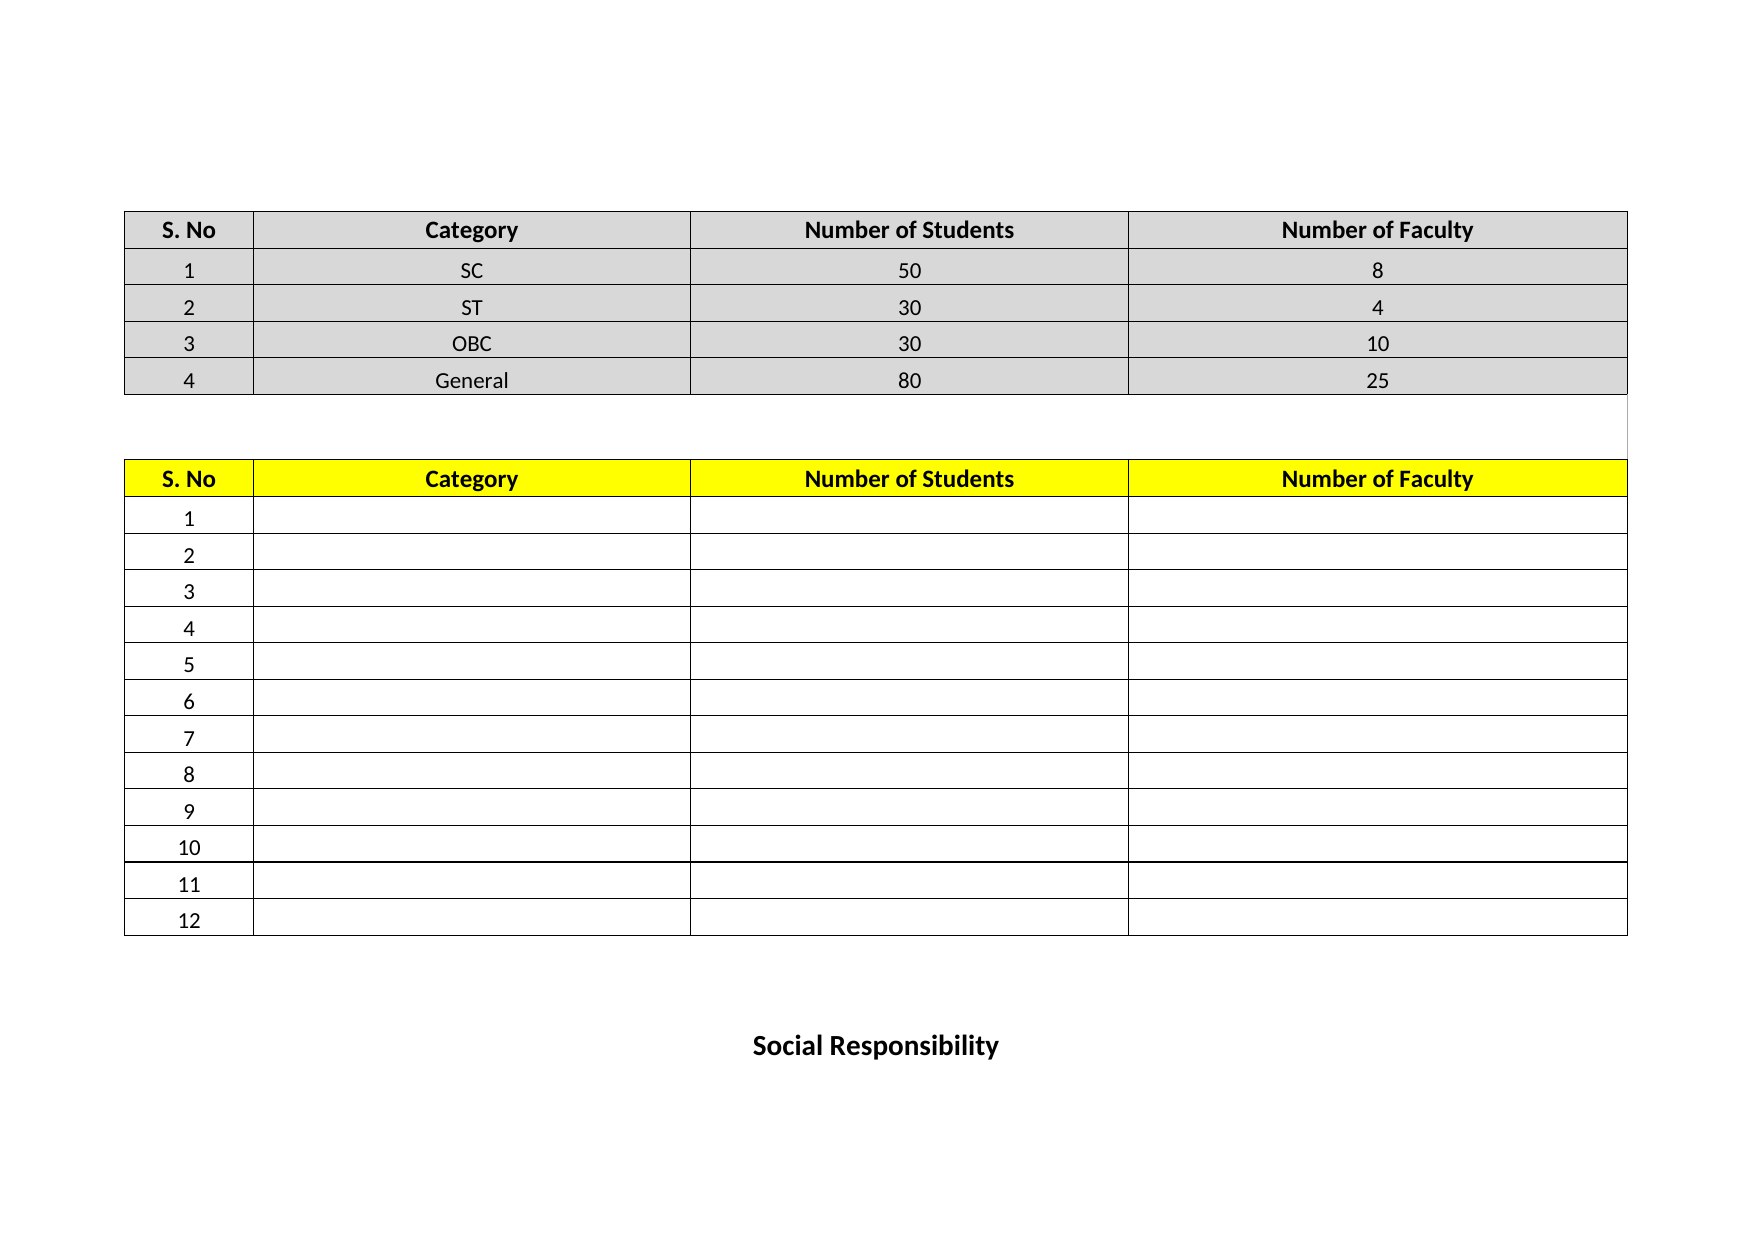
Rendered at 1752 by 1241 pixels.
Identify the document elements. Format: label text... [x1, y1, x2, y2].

table_cell [1129, 497, 1627, 532]
table_cell [254, 863, 690, 898]
table_cell 25 [1129, 358, 1627, 394]
table_cell [1129, 753, 1627, 788]
table_cell Number of Faculty [1129, 460, 1627, 496]
table_cell 30 [691, 285, 1128, 321]
table_cell 6 [125, 680, 253, 715]
table_cell [1129, 643, 1627, 679]
table_cell SC [254, 249, 690, 284]
table_cell 8 [1129, 249, 1627, 284]
text Social Responsibility [187, 1027, 1564, 1063]
table_cell 10 [125, 826, 253, 861]
table_cell [691, 716, 1128, 752]
table_cell [691, 863, 1128, 898]
table_cell OBC [254, 322, 690, 357]
table_cell [125, 395, 1627, 459]
table_header Number of Faculty [1129, 212, 1627, 248]
table_cell [691, 789, 1128, 825]
table_cell 5 [125, 643, 253, 679]
table_cell [691, 643, 1128, 679]
table_cell [1129, 863, 1627, 898]
table_cell [1129, 899, 1627, 934]
table_cell [1129, 789, 1627, 825]
table_cell [691, 607, 1128, 642]
table_header Category [254, 212, 690, 248]
table_cell 11 [125, 863, 253, 898]
table_cell [691, 534, 1128, 569]
table_cell [254, 534, 690, 569]
table_cell 2 [125, 534, 253, 569]
table_cell [691, 826, 1128, 861]
table_cell [254, 899, 690, 934]
table_cell 12 [125, 899, 253, 934]
table_cell [254, 497, 690, 532]
table_header Number of Students [691, 212, 1128, 248]
table_cell General [254, 358, 690, 394]
table_cell [1129, 680, 1627, 715]
table_cell 4 [125, 607, 253, 642]
table_cell 4 [125, 358, 253, 394]
table_cell [1129, 826, 1627, 861]
table_cell [691, 753, 1128, 788]
table_cell [254, 826, 690, 861]
table_cell 30 [691, 322, 1128, 357]
table_cell 80 [691, 358, 1128, 394]
table_cell [691, 570, 1128, 606]
table_cell 10 [1129, 322, 1627, 357]
table_cell [254, 643, 690, 679]
table_cell [254, 789, 690, 825]
table_cell 8 [125, 753, 253, 788]
table_cell 9 [125, 789, 253, 825]
table_cell S. No [125, 460, 253, 496]
table_cell 3 [125, 570, 253, 606]
table_cell [254, 680, 690, 715]
table_cell 4 [1129, 285, 1627, 321]
table_cell 50 [691, 249, 1128, 284]
table_cell [254, 716, 690, 752]
table_cell [1129, 534, 1627, 569]
table_cell ST [254, 285, 690, 321]
table_cell [254, 607, 690, 642]
table_cell [1129, 716, 1627, 752]
table_cell 1 [125, 497, 253, 532]
table_cell Category [254, 460, 690, 496]
table_cell 2 [125, 285, 253, 321]
table_header S. No [125, 212, 253, 248]
table_cell 3 [125, 322, 253, 357]
table_cell [691, 497, 1128, 532]
table_cell [1129, 607, 1627, 642]
table_cell 7 [125, 716, 253, 752]
table_cell [691, 899, 1128, 934]
table_cell [254, 753, 690, 788]
table_cell 1 [125, 249, 253, 284]
table_cell [254, 570, 690, 606]
table_cell [1129, 570, 1627, 606]
table_cell Number of Students [691, 460, 1128, 496]
table_cell [691, 680, 1128, 715]
